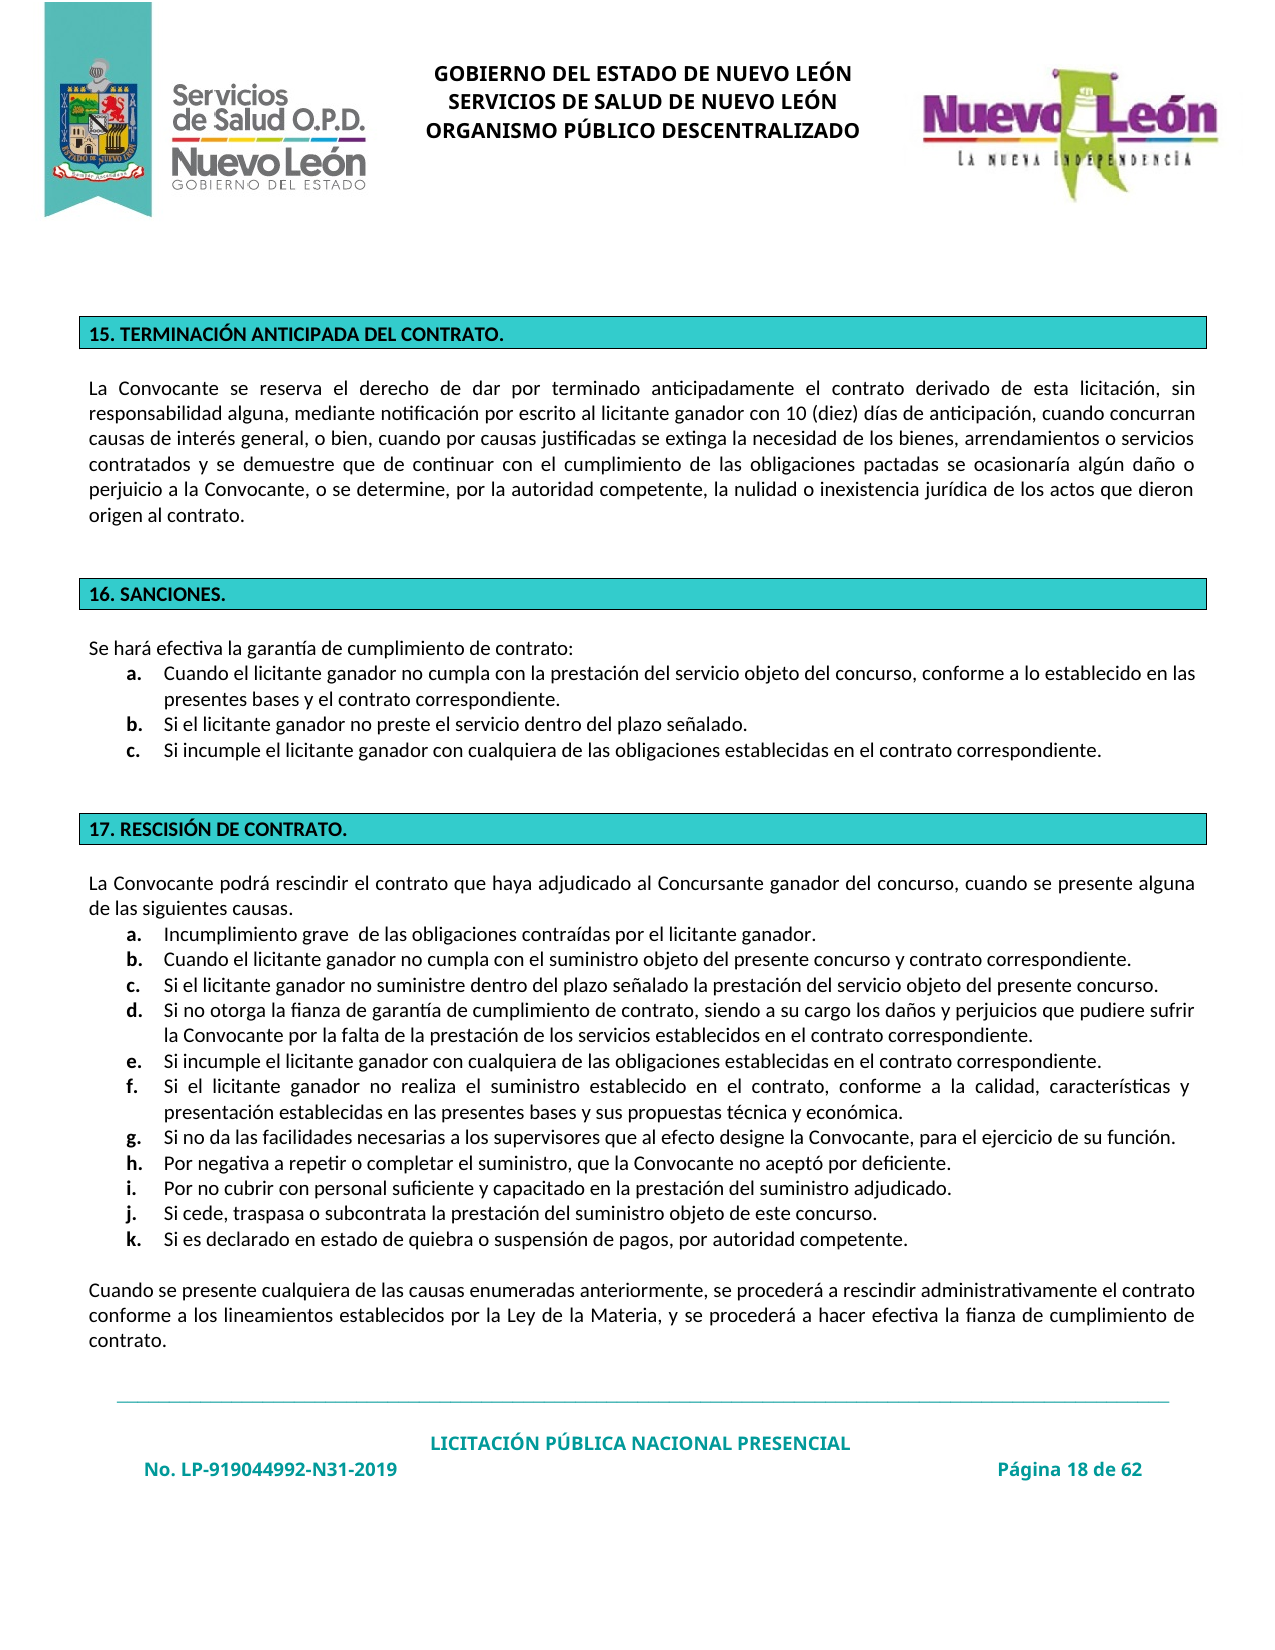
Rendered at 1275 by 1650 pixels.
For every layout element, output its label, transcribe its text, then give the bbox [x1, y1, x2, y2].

list Cuando el licitante ganador no cumpla con el suministro objeto del presente concurso y contrato correspondiente. [126, 946, 1197, 972]
list Por negativa a repetir o completar el suministro, que la Convocante no aceptó por deficiente. [126, 1150, 1192, 1175]
list Si el licitante ganador no preste el servicio dentro del plazo señalado. [126, 711, 1197, 737]
text Cuando se presente cualquiera de las causas enumeradas anteriormente, se procederá a rescindir administrativamente el contrato conforme a los lineamientos establecidos por la Ley de la Materia, y se procederá a hacer efectiva la fianza de cumplimiento de contrato. [89, 1277, 1197, 1353]
list Incumplimiento grave de las obligaciones contraídas por el licitante ganador. [126, 921, 1197, 946]
list Si no otorga la fianza de garantía de cumplimiento de contrato, siendo a su cargo los daños y perjuicios que pudiere sufrir la Convocante por la falta de la prestación de los servicios establecidos en el contrato correspondiente. [126, 997, 1197, 1048]
list Por no cubrir con personal suficiente y capacitado en la prestación del suministro adjudicado. [126, 1175, 1197, 1201]
list Si incumple el licitante ganador con cualquiera de las obligaciones establecidas en el contrato correspondiente. [126, 737, 1197, 762]
picture [15, 2, 1249, 229]
list Si cede, traspasa o subcontrata la prestación del suministro objeto de este concurso. [126, 1201, 1197, 1226]
list Si es declarado en estado de quiebra o suspensión de pagos, por autoridad competente. [126, 1226, 1197, 1251]
text podrá rescindir el contrato que haya adjudicado al Concursante ganador del concurso, cuando se presente alguna de las siguientes causas. [89, 870, 1197, 921]
text 15. TERMINACIÓN ANTICIPADA DEL CONTRATO. [80, 317, 1206, 348]
list Cuando el licitante ganador no cumpla con la prestación del servicio objeto del concurso, conforme a lo establecido en las presentes bases y el contrato correspondiente. [126, 661, 1197, 711]
list Si el licitante ganador no suministre dentro del plazo señalado la prestación del servicio objeto del presente concurso. [126, 972, 1197, 997]
text 16. SANCIONES. [80, 579, 1206, 609]
list Si el licitante ganador no realiza el suministro establecido en el contrato, conforme a la calidad, características y presentación establecidas en las presentes bases y sus propuestas técnica y económica. [126, 1073, 1192, 1124]
text Se hará efectiva la garantía de cumplimiento de contrato: [89, 635, 1197, 661]
text 17. RESCISIÓN DE CONTRATO. [80, 814, 1206, 844]
list Si incumple el licitante ganador con cualquiera de las obligaciones establecidas en el contrato correspondiente. [126, 1048, 1197, 1073]
list Si no da las facilidades necesarias a los supervisores que al efecto designe la Convocante, para el ejercicio de su función. [126, 1124, 1197, 1150]
text La Convocante se reserva el derecho de dar por terminado anticipadamente el contrato derivado de esta licitación, sin responsabilidad alguna, mediante notificación por escrito al licitante ganador con 10 (diez) días de anticipación, cuando concurran causas de interés general, o bien, cuando por causas justificadas se extinga la necesidad de los bienes, arrendamientos o servicios contratados y se demuestre que de continuar con el cumplimiento de las obligaciones pactadas se ocasionaría algún daño o perjuicio a la Convocante, o se determine, por la autoridad competente, la nulidad o inexistencia jurídica de los actos que dieron origen al contrato. [89, 375, 1197, 527]
